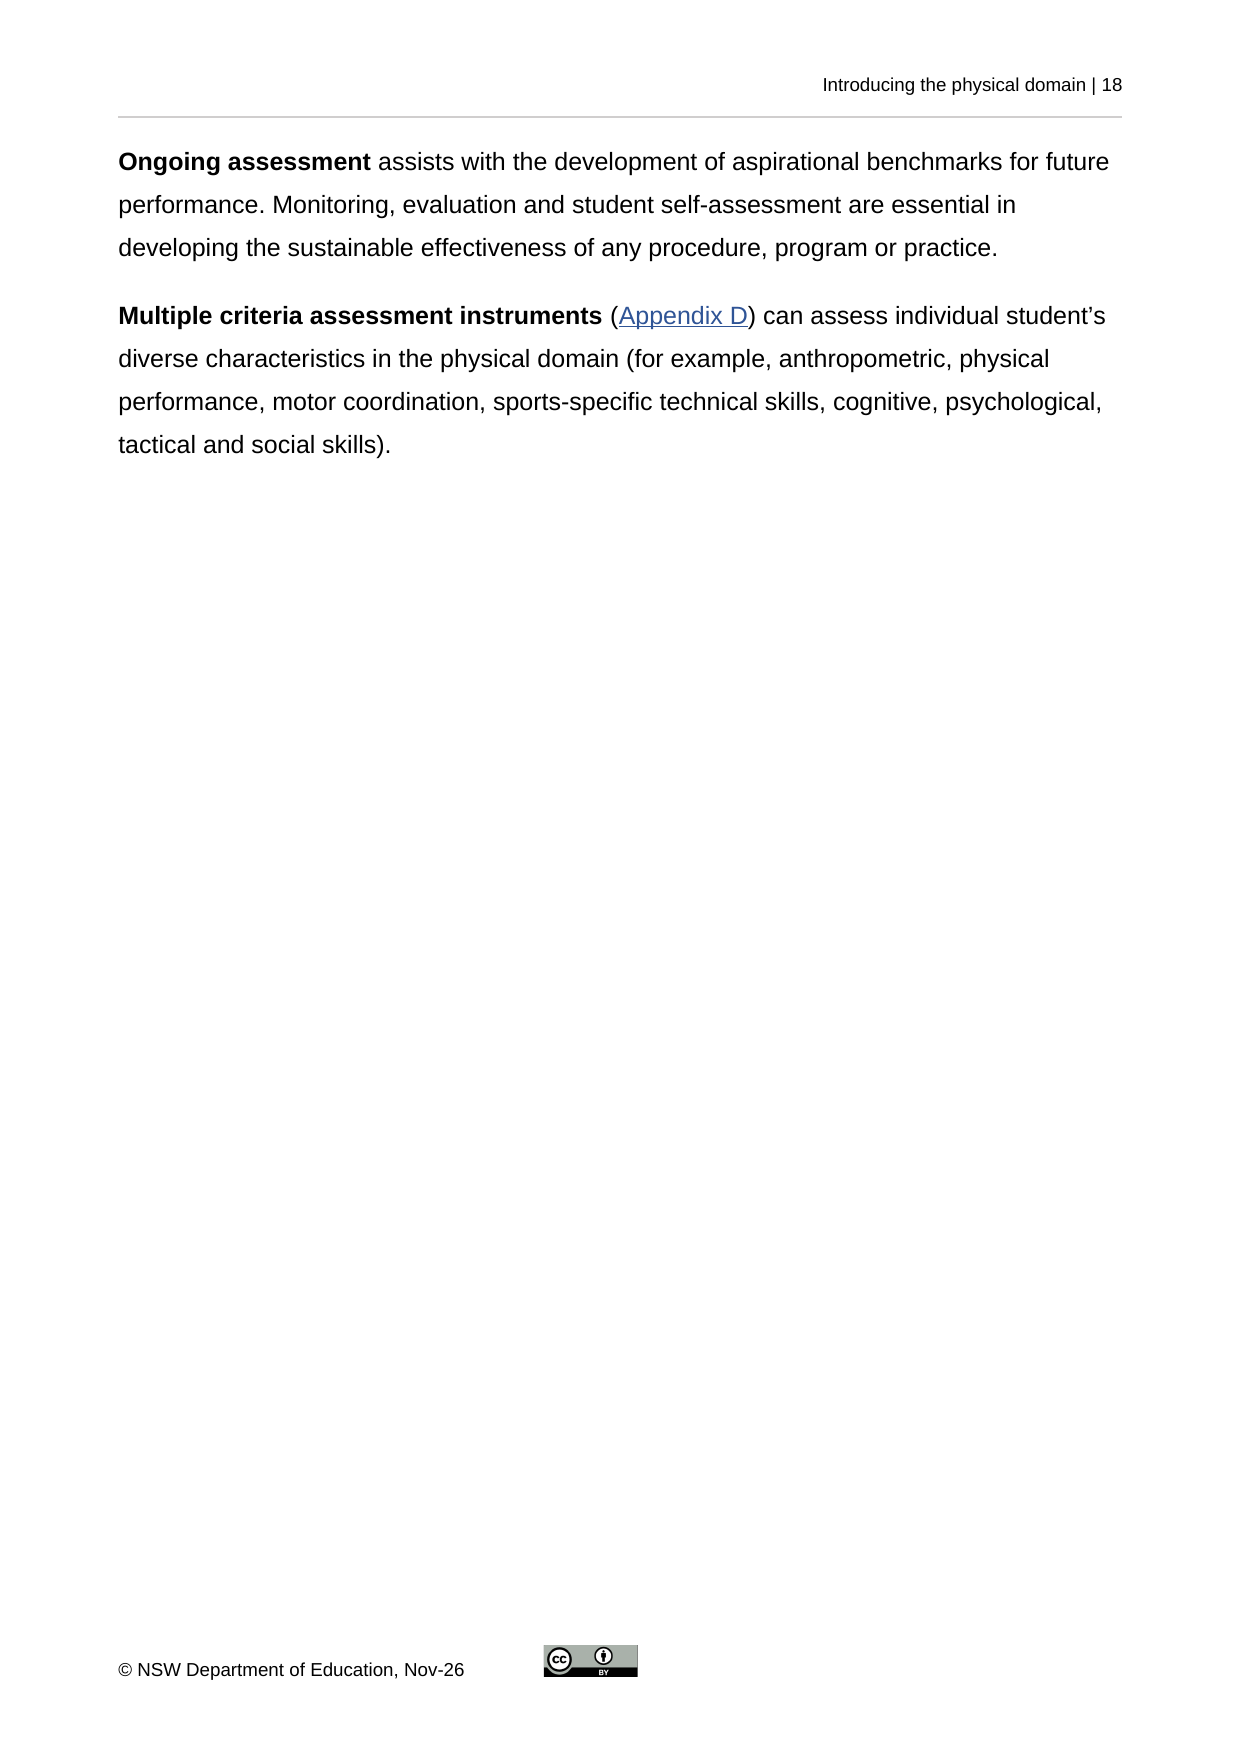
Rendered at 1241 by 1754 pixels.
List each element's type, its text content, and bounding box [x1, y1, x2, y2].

text Ongoing assessment assists with the development of aspirational benchmarks for future performance. Monitoring, evaluation and student self-assessment are essential in developing the sustainable effectiveness of any procedure, program or practice. [118, 147, 1122, 262]
picture [543, 1645, 638, 1677]
text Multiple criteria assessment instruments (Appendix D) can assess individual student’s diverse characteristics in the physical domain (for example, anthropometric, physical performance, motor coordination, sports-specific technical skills, cognitive, psychological, tactical and social skills). [118, 301, 1122, 459]
